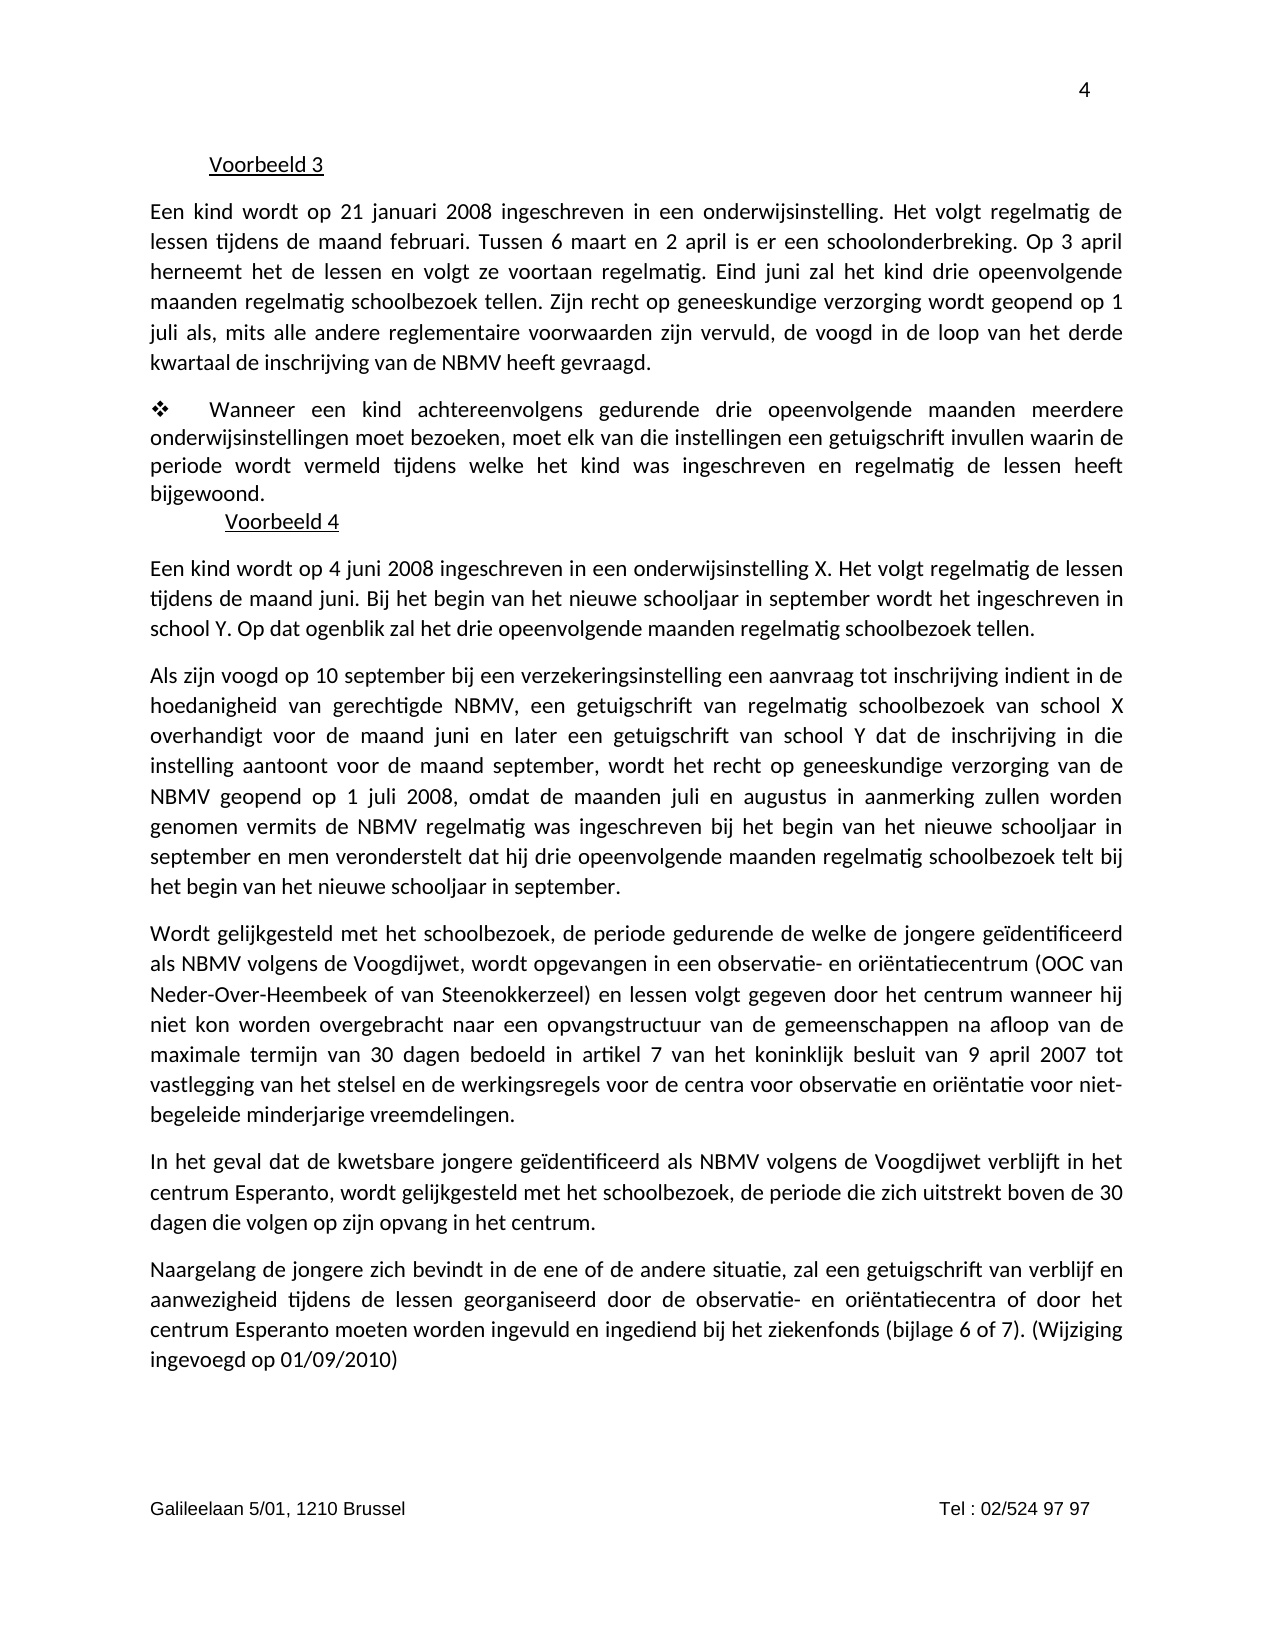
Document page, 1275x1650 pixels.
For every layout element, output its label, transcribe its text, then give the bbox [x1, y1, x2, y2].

text Naargelang de jongere zich bevindt in de ene of de andere situatie, zal een getuigschrift van verblijf en aanwezigheid tijdens de lessen georganiseerd door de observatie- en oriëntatiecentra of door het centrum Esperanto moeten worden ingevuld en ingediend bij het ziekenfonds (bijlage 6 of 7). (Wijziging ingevoegd op 01/09/2010) [150, 1255, 1125, 1373]
text In het geval dat de kwetsbare jongere geïdentificeerd als NBMV volgens de Voogdijwet verblijft in het centrum Esperanto, wordt gelijkgesteld met het schoolbezoek, de periode die zich uitstrekt boven de 30 dagen die volgen op zijn opvang in het centrum. [150, 1147, 1125, 1236]
text Wordt gelijkgesteld met het schoolbezoek, de periode gedurende de welke de jongere geïdentificeerd als NBMV volgens de Voogdijwet, wordt opgevangen in een observatie- en oriëntatiecentrum (OOC van Neder-Over-Heembeek of van Steenokkerzeel) en lessen volgt gegeven door het centrum wanneer hij niet kon worden overgebracht naar een opvangstructuur van de gemeenschappen na afloop van de maximale termijn van 30 dagen bedoeld in artikel 7 van het koninklijk besluit van 9 april 2007 tot vastlegging van het stelsel en de werkingsregels voor de centra voor observatie en oriëntatie voor niet-begeleide minderjarige vreemdelingen. [150, 919, 1125, 1129]
text Als zijn voogd op 10 september bij een verzekeringsinstelling een aanvraag tot inschrijving indient in de hoedanigheid van gerechtigde NBMV, een getuigschrift van regelmatig schoolbezoek van school X overhandigt voor de maand juni en later een getuigschrift van school Y dat de inschrijving in die instelling aantoont voor de maand september, wordt het recht op geneeskundige verzorging van de NBMV geopend op 1 juli 2008, omdat de maanden juli en augustus in aanmerking zullen worden genomen vermits de NBMV regelmatig was ingeschreven bij het begin van het nieuwe schooljaar in september en men veronderstelt dat hij drie opeenvolgende maanden regelmatig schoolbezoek telt bij het begin van het nieuwe schooljaar in september. [150, 661, 1125, 901]
text Een kind wordt op 4 juni 2008 ingeschreven in een onderwijsinstelling X. Het volgt regelmatig de lessen tijdens de maand juni. Bij het begin van het nieuwe schooljaar in september wordt het ingeschreven in school Y. Op dat ogenblik zal het drie opeenvolgende maanden regelmatig schoolbezoek tellen. [150, 554, 1125, 642]
text Een kind wordt op 21 januari 2008 ingeschreven in een onderwijsinstelling. Het volgt regelmatig de lessen tijdens de maand februari. Tussen 6 maart en 2 april is er een schoolonderbreking. Op 3 april herneemt het de lessen en volgt ze voortaan regelmatig. Eind juni zal het kind drie opeenvolgende maanden regelmatig schoolbezoek tellen. Zijn recht op geneeskundige verzorging wordt geopend op 1 juli als, mits alle andere reglementaire voorwaarden zijn vervuld, de voogd in de loop van het derde kwartaal de inschrijving van de NBMV heeft gevraagd. [150, 197, 1125, 376]
text Voorbeeld 3 [150, 150, 1125, 178]
text Voorbeeld 4 [150, 507, 1125, 535]
list Wanneer een kind achtereenvolgens gedurende drie opeenvolgende maanden meerdere onderwijsinstellingen moet bezoeken, moet elk van die instellingen een getuigschrift invullen waarin de periode wordt vermeld tijdens welke het kind was ingeschreven en regelmatig de lessen heeft bijgewoond. [150, 395, 1125, 507]
